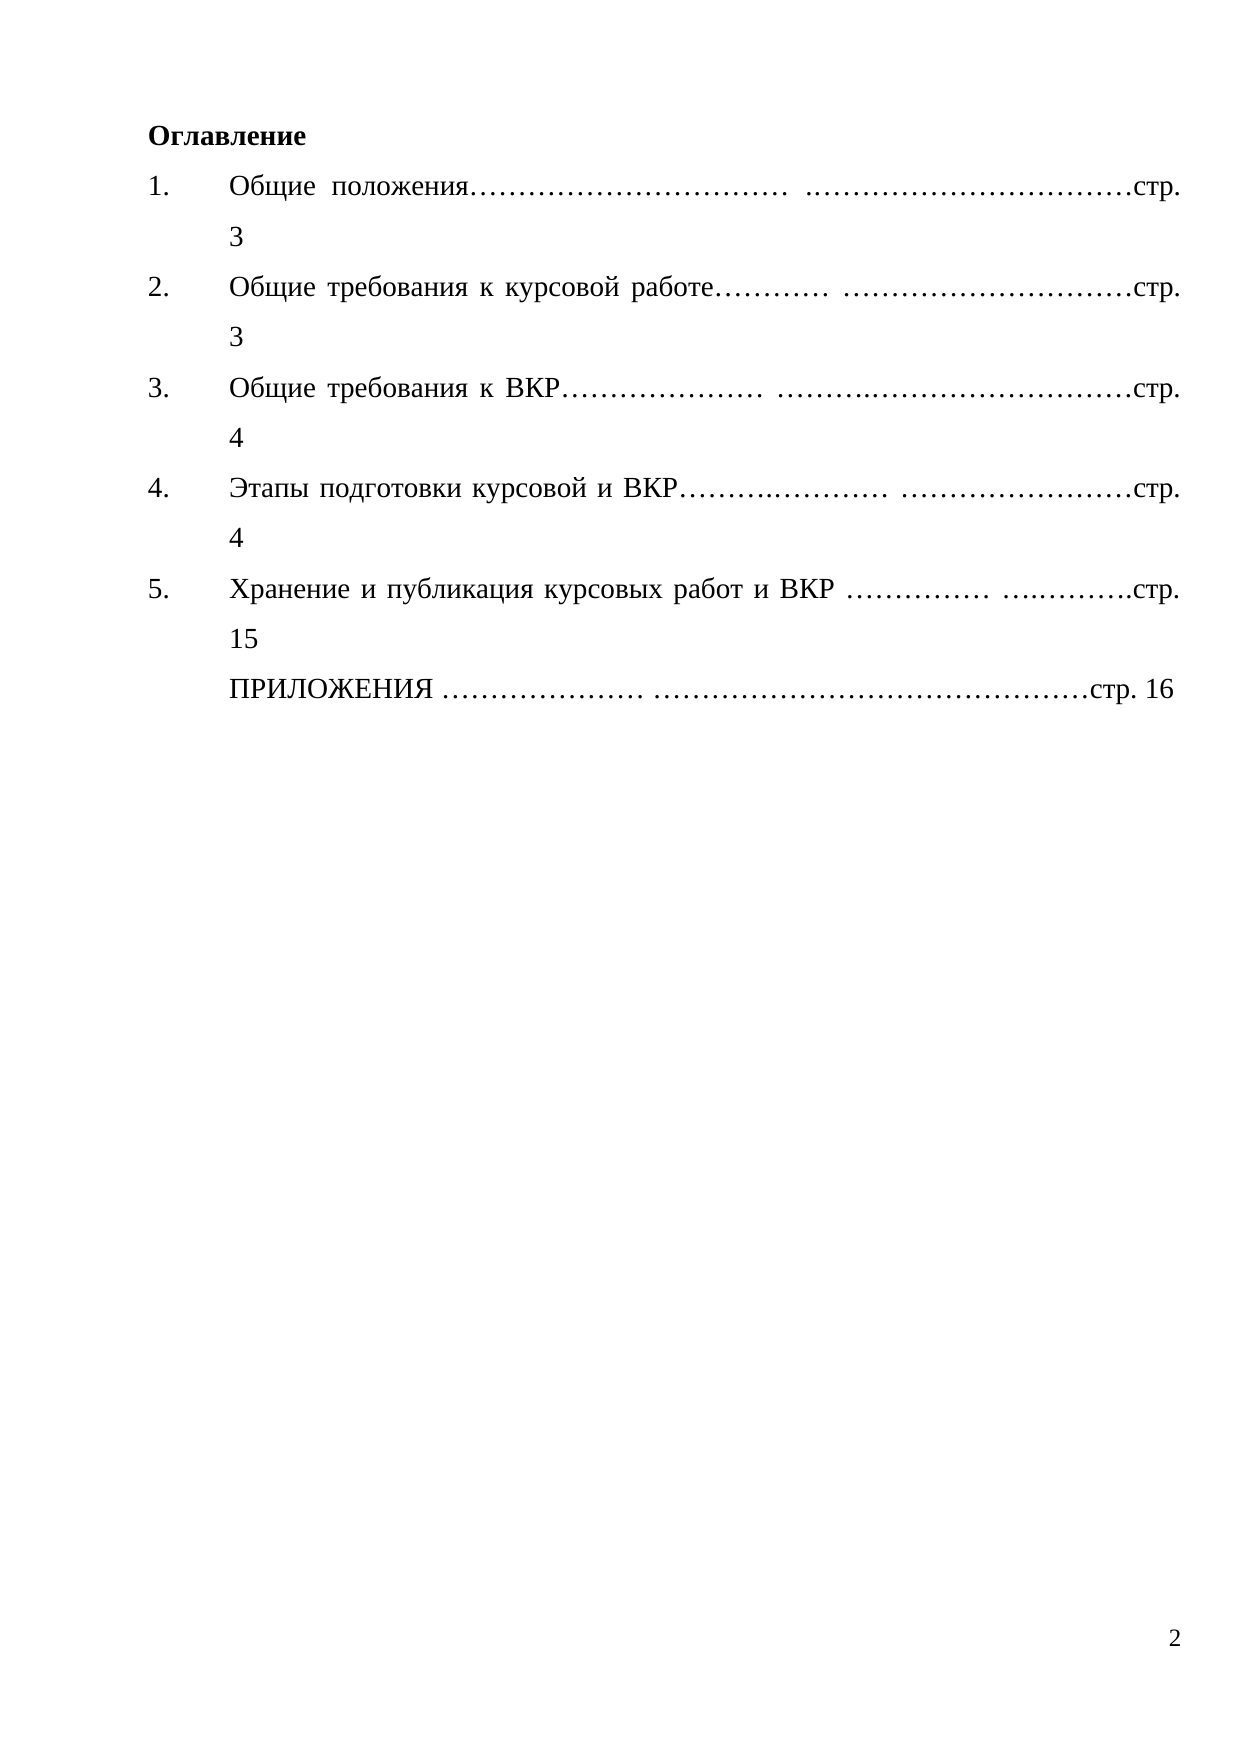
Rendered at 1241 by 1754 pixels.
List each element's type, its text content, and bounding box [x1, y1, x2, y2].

list Общие требования к ВКР………………… ……….………………………стр. 4 [148, 370, 1181, 453]
list ПРИЛОЖЕНИЯ ………………… ………………………………………стр. 16 [229, 672, 1181, 705]
list Этапы подготовки курсовой и ВКР……….………… ……………………стр. 4 [148, 470, 1181, 554]
list Общие требования к курсовой работе………… …………………………стр. 3 [148, 269, 1181, 353]
list Хранение и публикация курсовых работ и ВКР …………… ….……….стр. 15 [148, 571, 1181, 655]
list Общие положения…………………………… .……………………………стр. 3 [148, 168, 1181, 252]
text Оглавление [148, 118, 1181, 152]
